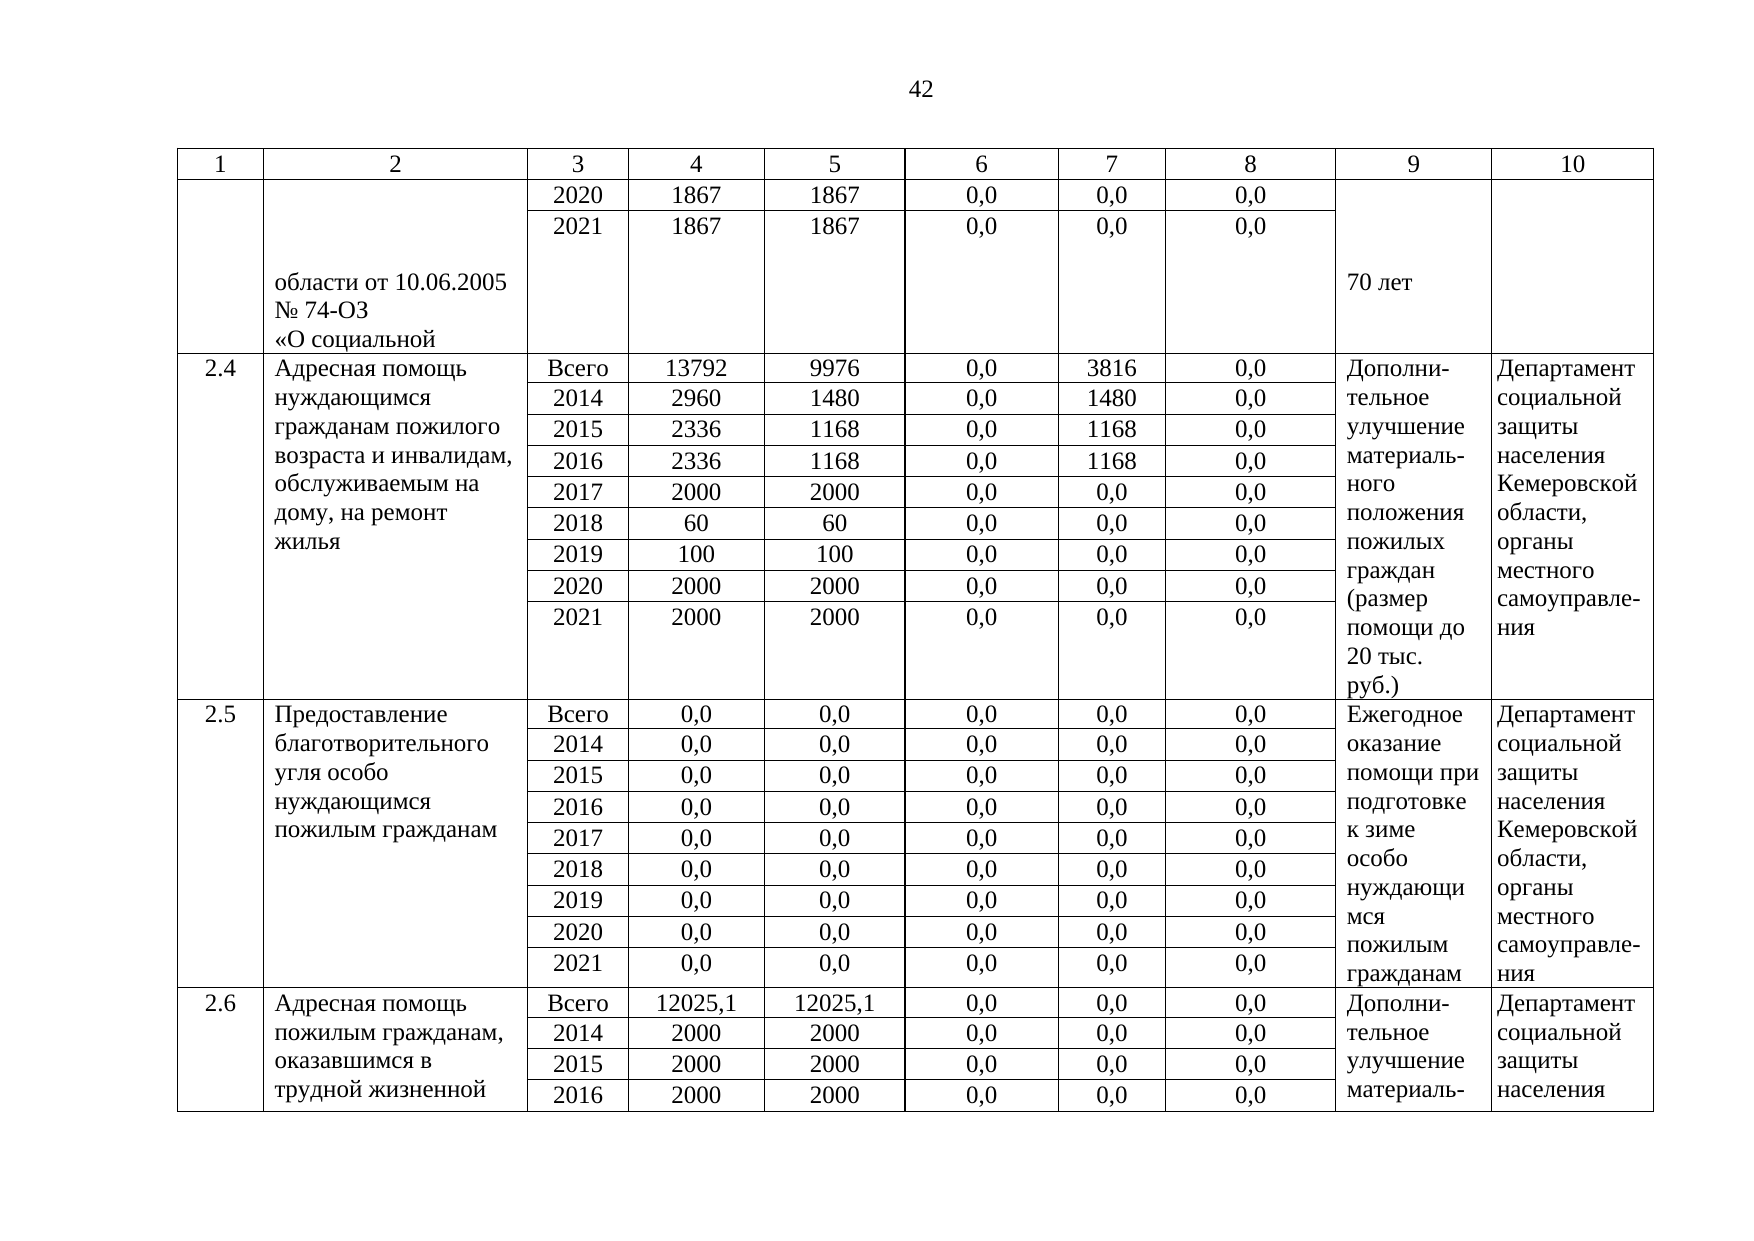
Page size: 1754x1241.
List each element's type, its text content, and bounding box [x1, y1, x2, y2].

table_cell 0,0 [1166, 948, 1335, 987]
table_header 5 [765, 149, 904, 179]
table_cell 2960 [629, 383, 764, 413]
table_cell 2019 [528, 540, 628, 570]
table_cell 0,0 [765, 917, 904, 947]
table_cell 3816 [1059, 354, 1165, 382]
table_header 6 [906, 149, 1058, 179]
table_cell 0,0 [906, 383, 1058, 413]
table_cell 0,0 [1166, 1049, 1335, 1079]
table_cell 0,0 [1166, 180, 1335, 210]
table_cell 0,0 [1166, 1080, 1335, 1111]
table_cell 1168 [1059, 446, 1165, 476]
table_cell 0,0 [765, 700, 904, 728]
table_cell 0,0 [1059, 761, 1165, 791]
table_cell 2018 [528, 508, 628, 538]
table_cell 0,0 [906, 180, 1058, 210]
table_cell Предоставление благотворительного угля особо нуждающимся пожилым гражданам [264, 700, 527, 987]
table_cell 0,0 [1059, 886, 1165, 916]
table_cell 2000 [765, 1080, 904, 1111]
table_cell 1867 [629, 211, 764, 352]
table_cell 0,0 [1166, 540, 1335, 570]
table_cell 0,0 [1166, 988, 1335, 1017]
table_cell 0,0 [906, 700, 1058, 728]
table_cell 0,0 [906, 415, 1058, 445]
table_cell 0,0 [1059, 948, 1165, 987]
table_header 9 [1336, 149, 1491, 179]
table_cell 0,0 [629, 729, 764, 759]
table_cell 1867 [765, 211, 904, 352]
table_cell 0,0 [906, 602, 1058, 698]
table_cell 2000 [765, 1018, 904, 1048]
table_cell 0,0 [1059, 792, 1165, 822]
table_cell 2336 [629, 415, 764, 445]
table_cell 2016 [528, 1080, 628, 1111]
table_cell 0,0 [1059, 1018, 1165, 1048]
table_cell Всего [528, 700, 628, 728]
table_cell 9976 [765, 354, 904, 382]
table_header 4 [629, 149, 764, 179]
table_cell 2020 [528, 571, 628, 601]
table_header 8 [1166, 149, 1335, 179]
table_cell 0,0 [906, 761, 1058, 791]
table_cell 1168 [1059, 415, 1165, 445]
table_header 1 [178, 149, 263, 179]
table_cell 0,0 [906, 1049, 1058, 1079]
table_cell 2000 [629, 1049, 764, 1079]
table_cell 0,0 [629, 886, 764, 916]
table_cell 2017 [528, 823, 628, 853]
table_cell 2017 [528, 477, 628, 507]
table_cell 0,0 [629, 823, 764, 853]
table_cell 13792 [629, 354, 764, 382]
table_cell 2000 [765, 602, 904, 698]
table_cell 1867 [629, 180, 764, 210]
table_cell 0,0 [1059, 540, 1165, 570]
table_cell 0,0 [906, 729, 1058, 759]
table_cell 2000 [629, 571, 764, 601]
table_cell 2000 [629, 602, 764, 698]
table_cell 1168 [765, 446, 904, 476]
table_header 3 [528, 149, 628, 179]
table_cell 0,0 [1166, 211, 1335, 352]
table_cell 2015 [528, 1049, 628, 1079]
table_cell 0,0 [1059, 508, 1165, 538]
table_cell Всего [528, 988, 628, 1017]
table_cell 60 [765, 508, 904, 538]
table_cell 0,0 [906, 1018, 1058, 1048]
table_cell 0,0 [765, 948, 904, 987]
table_cell 2021 [528, 948, 628, 987]
table_cell 0,0 [1166, 1018, 1335, 1048]
table_cell 0,0 [629, 792, 764, 822]
table_cell 0,0 [765, 823, 904, 853]
table_cell 100 [629, 540, 764, 570]
table_cell 0,0 [906, 571, 1058, 601]
table_cell 2015 [528, 415, 628, 445]
table_cell 2014 [528, 383, 628, 413]
table_cell 0,0 [1166, 446, 1335, 476]
table_cell 0,0 [765, 792, 904, 822]
table_cell 0,0 [1166, 602, 1335, 698]
table_cell 1480 [765, 383, 904, 413]
table_cell 2000 [765, 571, 904, 601]
table_cell 0,0 [765, 854, 904, 884]
table_cell 0,0 [1059, 700, 1165, 728]
table_cell 1168 [765, 415, 904, 445]
table_cell 2.5 [178, 700, 263, 987]
table_cell 60 [629, 508, 764, 538]
table_cell 0,0 [906, 211, 1058, 352]
table_cell 2000 [765, 1049, 904, 1079]
table_cell 2000 [765, 477, 904, 507]
table_cell 2000 [629, 477, 764, 507]
table_cell 0,0 [629, 761, 764, 791]
table_cell 2336 [629, 446, 764, 476]
table_cell 2021 [528, 602, 628, 698]
table_cell 0,0 [1059, 1049, 1165, 1079]
table_header 10 [1492, 149, 1653, 179]
table_cell 0,0 [1166, 477, 1335, 507]
table_cell 0,0 [1059, 823, 1165, 853]
table_cell 0,0 [1166, 383, 1335, 413]
table_cell 12025,1 [765, 988, 904, 1017]
table_cell 0,0 [1166, 571, 1335, 601]
table_cell 0,0 [629, 917, 764, 947]
table_cell 0,0 [1166, 354, 1335, 382]
table_cell Ежегодное оказание помощи при подготовке к зиме особо нуждающимся пожилым гражданам [1336, 700, 1491, 987]
table_cell Департамент социальной защиты населения Кемеровской области, органы местного самоуправле-ния [1492, 354, 1653, 698]
table_cell Адресная помощь пожилым гражданам, оказавшимся в трудной жизненной ситуации [264, 988, 527, 1111]
table_cell 0,0 [765, 729, 904, 759]
table_cell 0,0 [1059, 477, 1165, 507]
table_cell 2014 [528, 729, 628, 759]
table_cell Дополни-тельное улучшение материаль-ного положения пожилых граждан (размер помощи до 20 тыс. руб.) [1336, 354, 1491, 698]
table_cell 0,0 [1166, 415, 1335, 445]
table_cell 0,0 [629, 854, 764, 884]
table_cell 0,0 [629, 700, 764, 728]
table_cell 0,0 [1166, 508, 1335, 538]
table_cell 0,0 [906, 354, 1058, 382]
table_cell 0,0 [765, 886, 904, 916]
table_cell 2.6 [178, 988, 263, 1111]
table_cell 0,0 [1059, 180, 1165, 210]
table_cell 0,0 [1059, 602, 1165, 698]
table_cell 2016 [528, 446, 628, 476]
table_cell 0,0 [906, 854, 1058, 884]
table_cell 0,0 [906, 446, 1058, 476]
table_cell 2018 [528, 854, 628, 884]
table_cell 0,0 [1166, 854, 1335, 884]
table_cell 0,0 [906, 917, 1058, 947]
table_cell 0,0 [1166, 917, 1335, 947]
table_cell 0,0 [906, 886, 1058, 916]
table_cell 0,0 [1166, 792, 1335, 822]
table_cell Дополни-тельное улучшение материаль-ного положения пожилых граждан [1336, 988, 1491, 1111]
table_cell 0,0 [1166, 729, 1335, 759]
table_cell Департамент социальной защиты населения Кемеровской области [1492, 988, 1653, 1111]
table_cell 1867 [765, 180, 904, 210]
table_cell 0,0 [629, 948, 764, 987]
table_cell 0,0 [1059, 571, 1165, 601]
table_cell 0,0 [1059, 1080, 1165, 1111]
table_cell 0,0 [1059, 988, 1165, 1017]
table_cell 0,0 [906, 948, 1058, 987]
table_cell 2020 [528, 917, 628, 947]
table_cell 0,0 [765, 761, 904, 791]
table_cell 1480 [1059, 383, 1165, 413]
table_cell 2016 [528, 792, 628, 822]
table_cell 2021 [528, 211, 628, 352]
table_header 2 [264, 149, 527, 179]
table_cell 0,0 [1166, 886, 1335, 916]
table_cell 0,0 [906, 988, 1058, 1017]
table_cell 12025,1 [629, 988, 764, 1017]
table_cell 2.4 [178, 354, 263, 698]
table_cell Адресная помощь нуждающимся гражданам пожилого возраста и инвалидам, обслуживаемым на дому, на ремонт жилья [264, 354, 527, 698]
table_cell 2000 [629, 1018, 764, 1048]
table_cell 0,0 [1166, 700, 1335, 728]
table_cell 0,0 [1059, 211, 1165, 352]
table_cell 0,0 [1059, 917, 1165, 947]
table_cell 0,0 [906, 1080, 1058, 1111]
table_cell 2014 [528, 1018, 628, 1048]
table_cell 0,0 [1166, 761, 1335, 791]
table_cell 100 [765, 540, 904, 570]
table_cell 0,0 [1059, 729, 1165, 759]
table_cell 0,0 [1059, 854, 1165, 884]
table_cell 0,0 [906, 792, 1058, 822]
table_cell 2000 [629, 1080, 764, 1111]
table_cell 0,0 [906, 508, 1058, 538]
table_cell 2020 [528, 180, 628, 210]
table_cell Всего [528, 354, 628, 382]
table_cell 0,0 [906, 540, 1058, 570]
table_cell 2019 [528, 886, 628, 916]
table_header 7 [1059, 149, 1165, 179]
table_cell Департамент социальной защиты населения Кемеровской области, органы местного самоуправле-ния [1492, 700, 1653, 987]
table_cell 0,0 [906, 477, 1058, 507]
table_cell 0,0 [1166, 823, 1335, 853]
table_cell 0,0 [906, 823, 1058, 853]
table_cell 2015 [528, 761, 628, 791]
